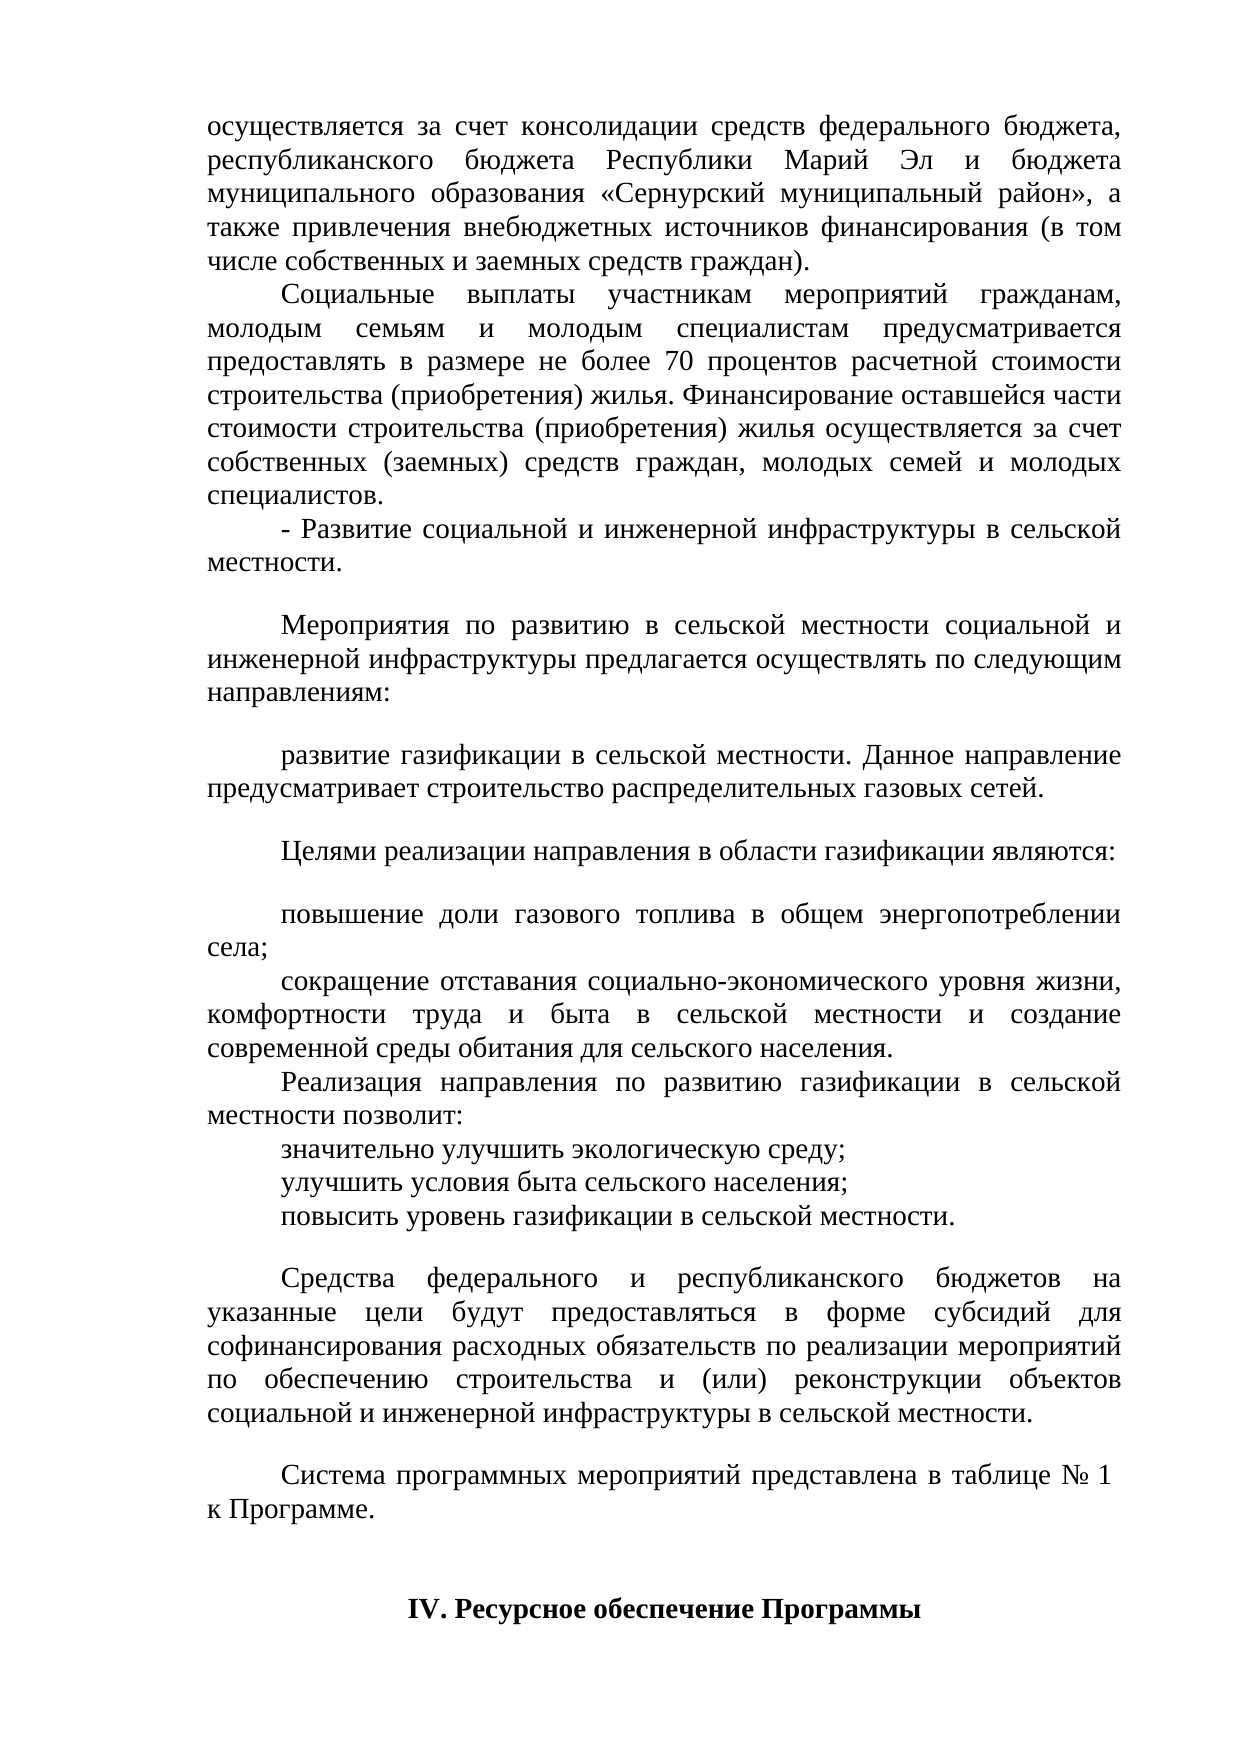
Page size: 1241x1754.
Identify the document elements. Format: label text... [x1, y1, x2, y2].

text развитие газификации в сельской местности. Данное направление предусматривает строительство распределительных газовых сетей. [207, 737, 1122, 804]
text - Развитие социальной и инженерной инфраструктуры в сельской местности. [207, 511, 1122, 578]
text Средства федерального и республиканского бюджетов на указанные цели будут предоставляться в форме субсидий для софинансирования расходных обязательств по реализации мероприятий по обеспечению строительства и (или) реконструкции объектов социальной и инженерной инфраструктуры в сельской местности. [207, 1261, 1122, 1428]
text повышение доли газового топлива в общем энергопотреблении села; [207, 896, 1122, 963]
text Социальные выплаты участникам мероприятий гражданам, молодым семьям и молодым специалистам предусматривается предоставлять в размере не более 70 процентов расчетной стоимости строительства (приобретения) жилья. Финансирование оставшейся части стоимости строительства (приобретения) жилья осуществляется за счет собственных (заемных) средств граждан, молодых семей и молодых специалистов. [207, 276, 1122, 511]
text IV. Ресурсное обеспечение Программы [207, 1592, 1122, 1625]
text сокращение отставания социально-экономического уровня жизни, комфортности труда и быта в сельской местности и создание современной среды обитания для сельского населения. [207, 963, 1122, 1064]
text значительно улучшить экологическую среду; [207, 1131, 1122, 1164]
text повысить уровень газификации в сельской местности. [207, 1198, 1122, 1231]
text улучшить условия быта сельского населения; [207, 1164, 1122, 1198]
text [207, 108, 1122, 276]
text Мероприятия по развитию в сельской местности социальной и инженерной инфраструктуры предлагается осуществлять по следующим направлениям: [207, 607, 1122, 708]
text Целями реализации направления в области газификации являются: [207, 833, 1122, 867]
text Система программных мероприятий представлена в таблице № 1 к Программе. [207, 1457, 1122, 1524]
text Реализация направления по развитию газификации в сельской местности позволит: [207, 1064, 1122, 1131]
